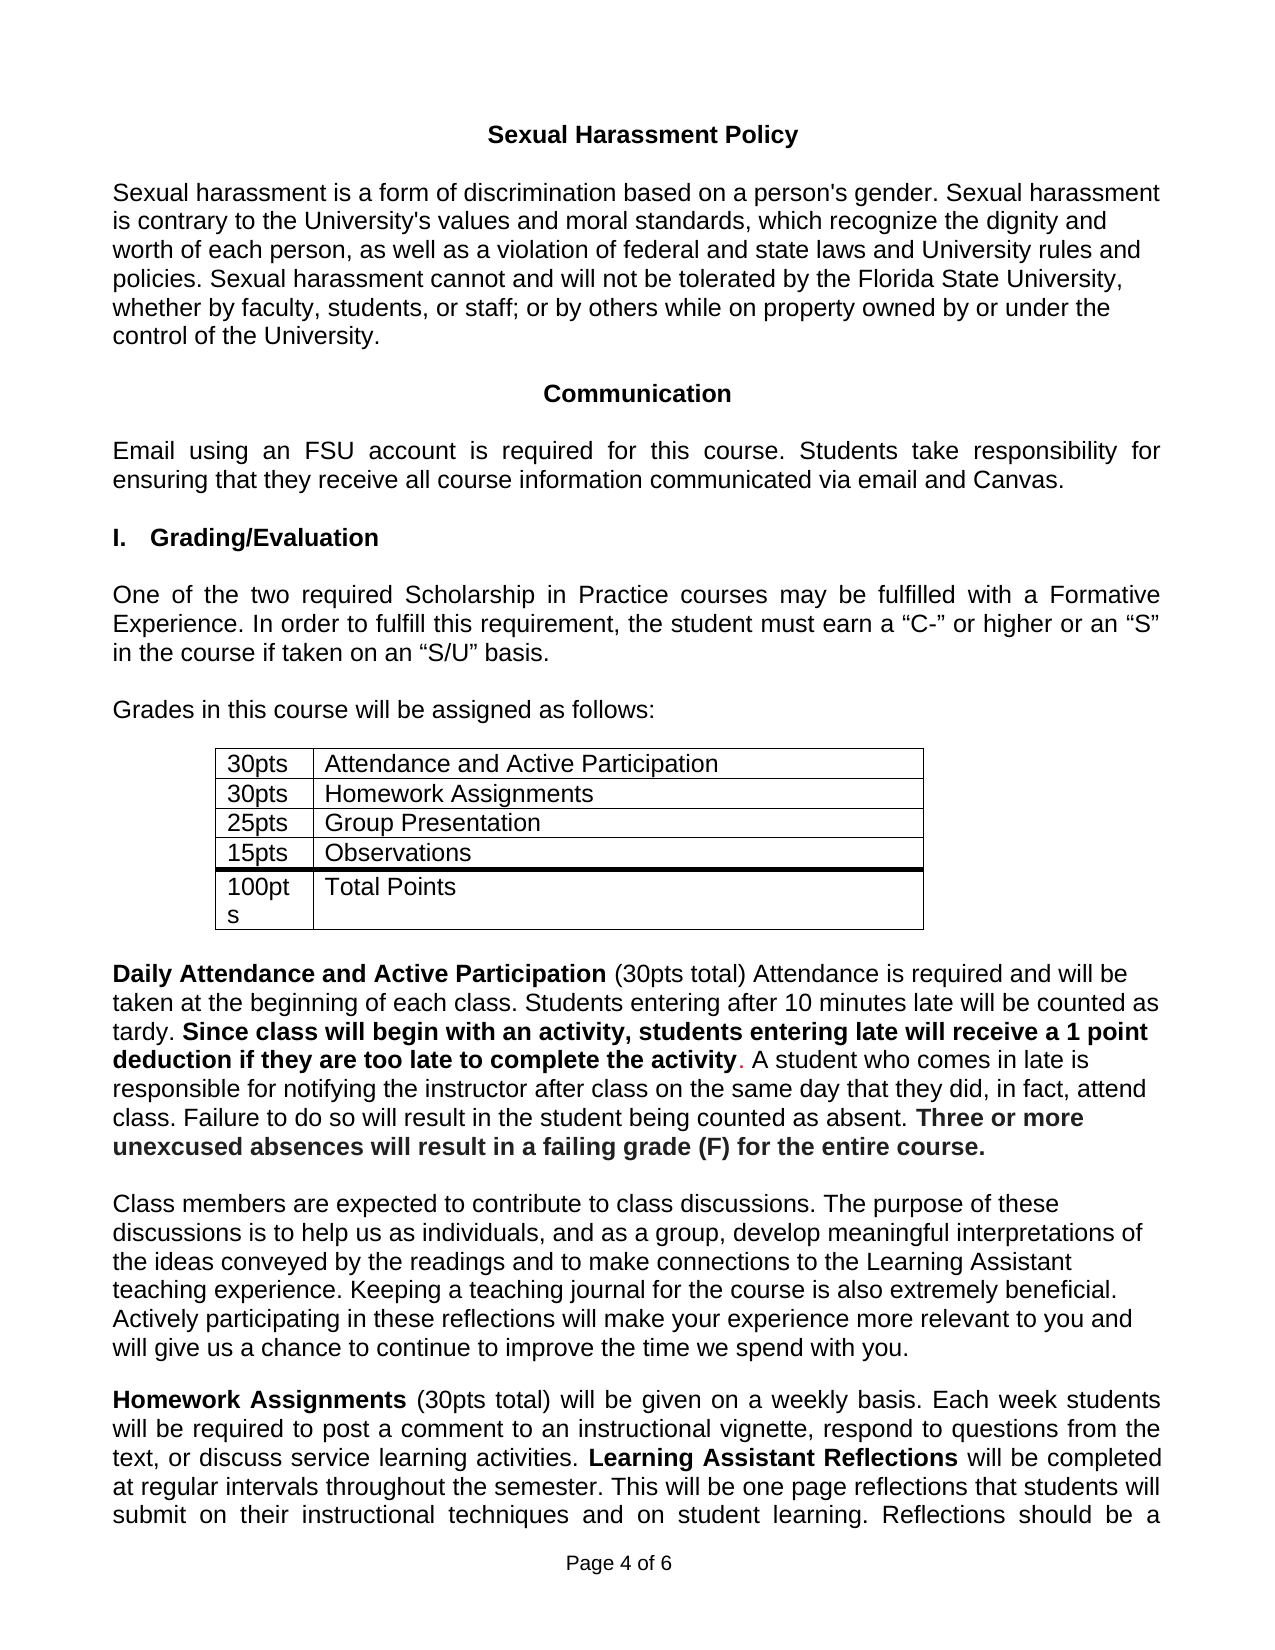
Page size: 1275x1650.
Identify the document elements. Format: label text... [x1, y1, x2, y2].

text Communication [112, 379, 1162, 407]
table_cell 15pts [216, 838, 313, 867]
table_cell 30pts [216, 779, 313, 807]
text Email using an FSU account is required for this course. Students take responsibility for ensuring that they receive all course information communicated via email and Canvas. [112, 436, 1162, 494]
table_header 30pts [216, 749, 313, 778]
table_header Attendance and Active Participation [314, 749, 923, 778]
text Grades in this course will be assigned as follows: [112, 695, 1162, 724]
table_cell 100pts [216, 872, 313, 929]
text Sexual harassment is a form of discrimination based on a person's gender. Sexual harassment is contrary to the University's values and moral standards, which recognize the dignity and worth of each person, as well as a violation of federal and state laws and University rules and policies. Sexual harassment cannot and will not be tolerated by the Florida State University, whether by faculty, students, or staff; or by others while on property owned by or under the control of the University. [112, 177, 1162, 350]
text Daily Attendance and Active Participation (30pts total) Attendance is required and will be taken at the beginning of each class. Students entering after 10 minutes late will be counted as tardy. Since class will begin with an activity, students entering late will receive a 1 point deduction if they are too late to complete the activity. A student who comes in late is responsible for notifying the instructor after class on the same day that they did, in fact, attend class. Failure to do so will result in the student being counted as absent. Three or more unexcused absences will result in a failing grade (F) for the entire course. [112, 959, 1162, 1160]
table_cell Group Presentation [314, 809, 923, 837]
table_cell Homework Assignments [314, 779, 923, 807]
text Class members are expected to contribute to class discussions. The purpose of these discussions is to help us as individuals, and as a group, develop meaningful interpretations of the ideas conveyed by the readings and to make connections to the Learning Assistant teaching experience. Keeping a teaching journal for the course is also extremely beneficial. Actively participating in these reflections will make your experience more relevant to you and will give us a chance to continue to improve the time we spend with you. [112, 1189, 1162, 1386]
table_cell Observations [314, 838, 923, 867]
table_cell 25pts [216, 809, 313, 837]
table_cell Total Points [314, 872, 923, 929]
list Grading/Evaluation [112, 522, 1162, 551]
text One of the two required Scholarship in Practice courses may be fulfilled with a Formative Experience. In order to fulfill this requirement, the student must earn a “C-” or higher or an “S” in the course if taken on an “S/U” basis. [112, 580, 1162, 666]
text Sexual Harassment Policy [412, 120, 1162, 149]
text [112, 1386, 1162, 1529]
